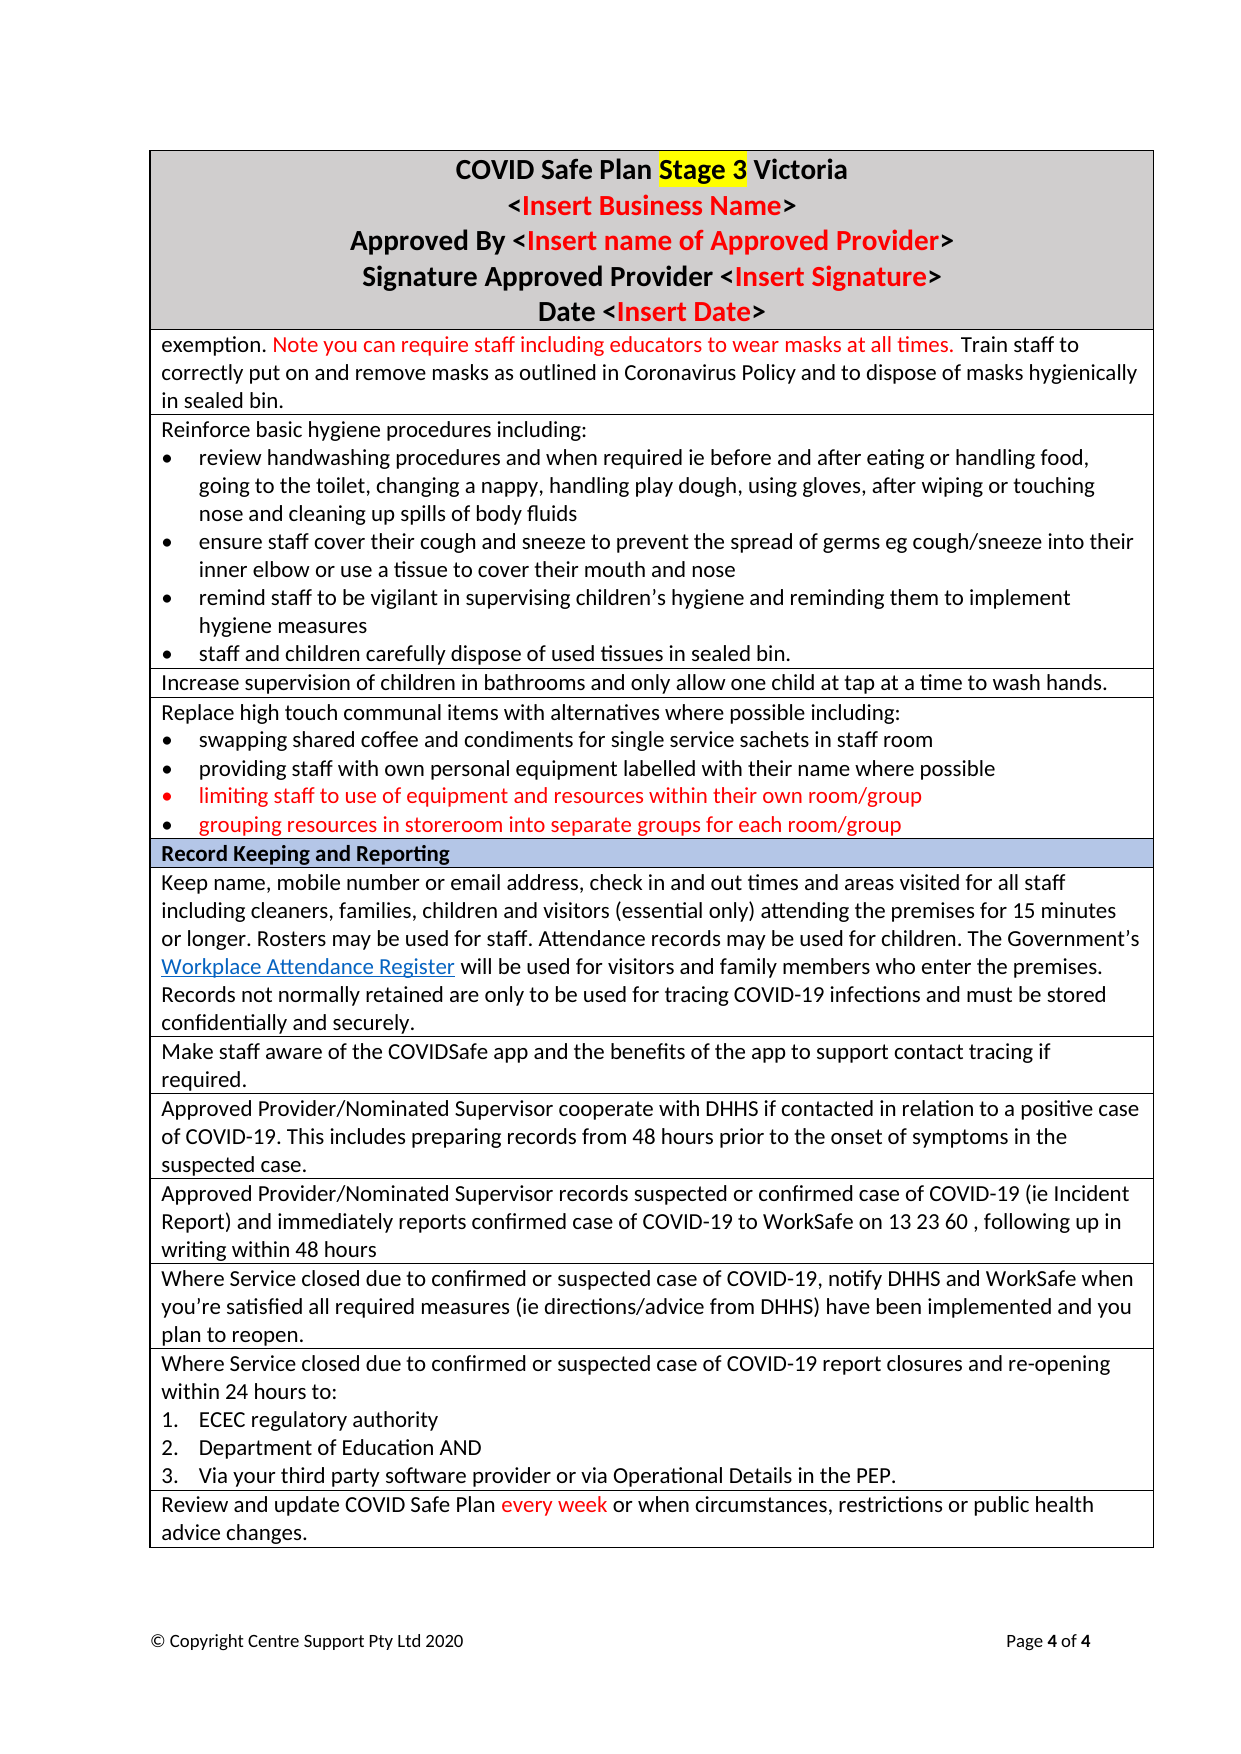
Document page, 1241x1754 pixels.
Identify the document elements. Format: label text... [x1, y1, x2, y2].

table_header COVID Safe Plan Stage 3 Victoria <Insert Business Name> Approved By <Insert name of Approved Provider> Signature Approved Provider <Insert Signature> Date <Insert Date> [151, 151, 1153, 329]
table_cell Replace high touch communal items with alternatives where possible including: swapping shared coffee and condiments for single service sachets in staff room providing staff with own personal equipment labelled with their name where possible limiting staff to use of equipment and resources within their own room/group grouping resources in storeroom into separate groups for each room/group [151, 698, 1153, 838]
table_cell Make staff aware of the COVIDSafe app and the benefits of the app to support contact tracing if required. [151, 1037, 1153, 1093]
table_cell Increase supervision of children in bathrooms and only allow one child at tap at a time to wash hands. [151, 669, 1153, 697]
table_cell Approved Provider/Nominated Supervisor records suspected or confirmed case of COVID-19 (ie Incident Report) and immediately reports confirmed case of COVID-19 to WorkSafe on 13 23 60 , following up in writing within 48 hours [151, 1179, 1153, 1263]
table_cell Review and update COVID Safe Plan every week or when circumstances, restrictions or public health advice changes. [151, 1491, 1153, 1547]
table_cell Where Service closed due to confirmed or suspected case of COVID-19 report closures and re-opening within 24 hours to: ECEC regulatory authority Department of Education AND Via your third party software provider or via Operational Details in the PEP. [151, 1349, 1153, 1489]
table_cell Record Keeping and Reporting [151, 839, 1153, 867]
table_cell Where Service closed due to confirmed or suspected case of COVID-19, notify DHHS and WorkSafe when you’re satisfied all required measures (ie directions/advice from DHHS) have been implemented and you plan to reopen. [151, 1264, 1153, 1348]
table_cell Reinforce basic hygiene procedures including: review handwashing procedures and when required ie before and after eating or handling food, going to the toilet, changing a nappy, handling play dough, using gloves, after wiping or touching nose and cleaning up spills of body fluids ensure staff cover their cough and sneeze to prevent the spread of germs eg cough/sneeze into their inner elbow or use a tissue to cover their mouth and nose remind staff to be vigilant in supervising children’s hygiene and reminding them to implement hygiene measures staff and children carefully dispose of used tissues in sealed bin. [151, 415, 1153, 667]
table_cell Keep name, mobile number or email address, check in and out times and areas visited for all staff including cleaners, families, children and visitors (essential only) attending the premises for 15 minutes or longer. Rosters may be used for staff. Attendance records may be used for children. The Government’s Workplace Attendance Register will be used for visitors and family members who enter the premises. Records not normally retained are only to be used for tracing COVID-19 infections and must be stored confidentially and securely. [151, 868, 1153, 1036]
table_cell Approved Provider/Nominated Supervisor cooperate with DHHS if contacted in relation to a positive case of COVID-19. This includes preparing records from 48 hours prior to the onset of symptoms in the suspected case. [151, 1094, 1153, 1178]
